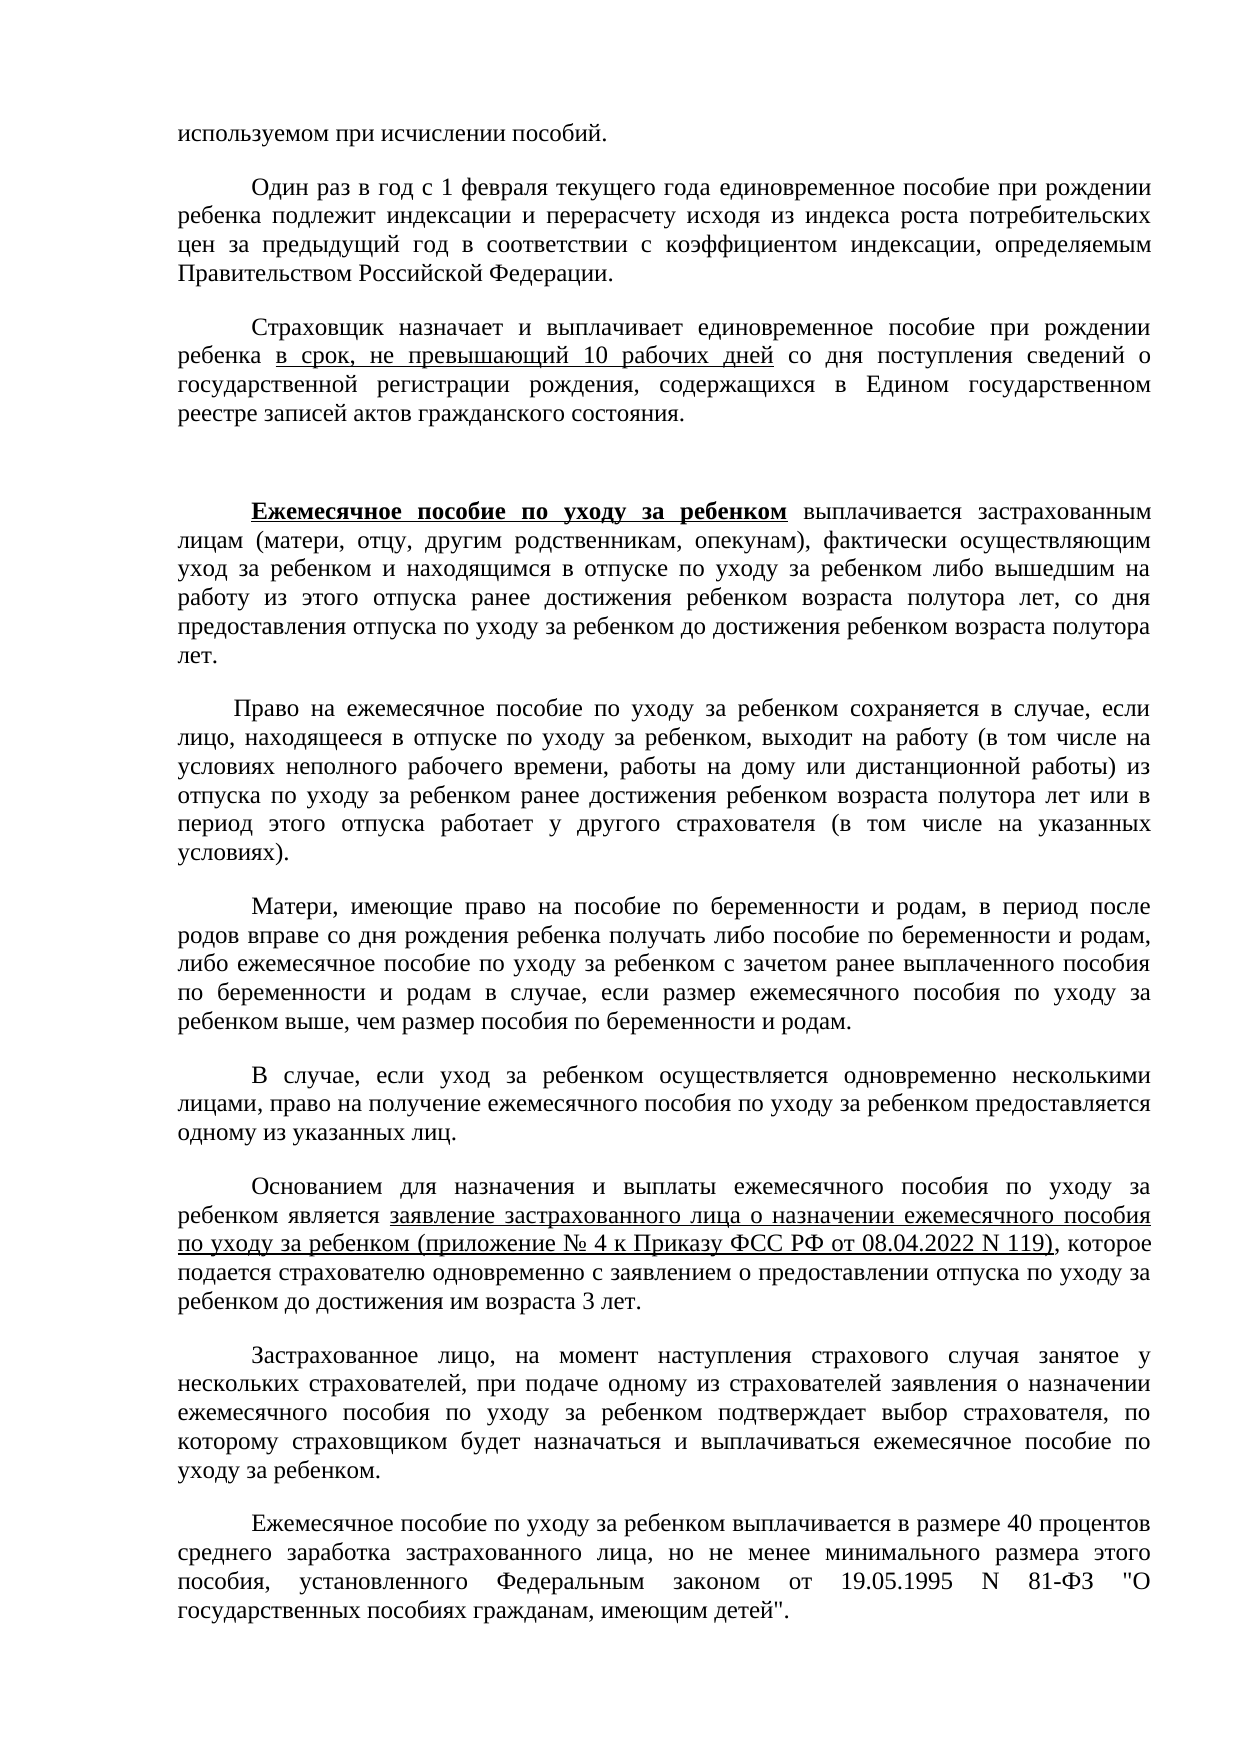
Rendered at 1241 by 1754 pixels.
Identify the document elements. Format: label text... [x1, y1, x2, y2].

text Ежемесячное пособие по уходу за ребенком выплачивается застрахованным лицам (матери, отцу, другим родственникам, опекунам), фактически осуществляющим уход за ребенком и находящимся в отпуске по уходу за ребенком либо вышедшим на работу из этого отпуска ранее достижения ребенком возраста полутора лет, со дня предоставления отпуска по уходу за ребенком до достижения ребенком возраста полутора лет. [177, 496, 1152, 668]
text Право на ежемесячное пособие по уходу за ребенком сохраняется в случае, если лицо, находящееся в отпуске по уходу за ребенком, выходит на работу (в том числе на условиях неполного рабочего времени, работы на дому или дистанционной работы) из отпуска по уходу за ребенком ранее достижения ребенком возраста полутора лет или в период этого отпуска работает у другого страхователя (в том числе на указанных условиях). [177, 693, 1152, 866]
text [177, 118, 1152, 147]
text Основанием для назначения и выплаты ежемесячного пособия по уходу за ребенком является заявление застрахованного лица о назначении ежемесячного пособия по уходу за ребенком (приложение № 4 к Приказу ФСС РФ от 08.04.2022 N 119), которое подается страхователю одновременно с заявлением о предоставлении отпуска по уходу за ребенком до достижения им возраста 3 лет. [177, 1171, 1152, 1315]
text Страховщик назначает и выплачивает единовременное пособие при рождении ребенка в срок, не превышающий 10 рабочих дней со дня поступления сведений о государственной регистрации рождения, содержащихся в Едином государственном реестре записей актов гражданского состояния. [177, 312, 1152, 427]
text Ежемесячное пособие по уходу за ребенком выплачивается в размере 40 процентов среднего заработка застрахованного лица, но не менее минимального размера этого пособия, установленного Федеральным законом от 19.05.1995 N 81-ФЗ "О государственных пособиях гражданам, имеющим детей". [177, 1508, 1152, 1623]
text В случае, если уход за ребенком осуществляется одновременно несколькими лицами, право на получение ежемесячного пособия по уходу за ребенком предоставляется одному из указанных лиц. [177, 1060, 1152, 1146]
text Один раз в год с 1 февраля текущего года единовременное пособие при рождении ребенка подлежит индексации и перерасчету исходя из индекса роста потребительских цен за предыдущий год в соответствии с коэффициентом индексации, определяемым Правительством Российской Федерации. [177, 172, 1152, 287]
text Застрахованное лицо, на момент наступления страхового случая занятое у нескольких страхователей, при подаче одному из страхователей заявления о назначении ежемесячного пособия по уходу за ребенком подтверждает выбор страхователя, по которому страховщиком будет назначаться и выплачиваться ежемесячное пособие по уходу за ребенком. [177, 1340, 1152, 1483]
text Матери, имеющие право на пособие по беременности и родам, в период после родов вправе со дня рождения ребенка получать либо пособие по беременности и родам, либо ежемесячное пособие по уходу за ребенком с зачетом ранее выплаченного пособия по беременности и родам в случае, если размер ежемесячного пособия по уходу за ребенком выше, чем размер пособия по беременности и родам. [177, 891, 1152, 1035]
